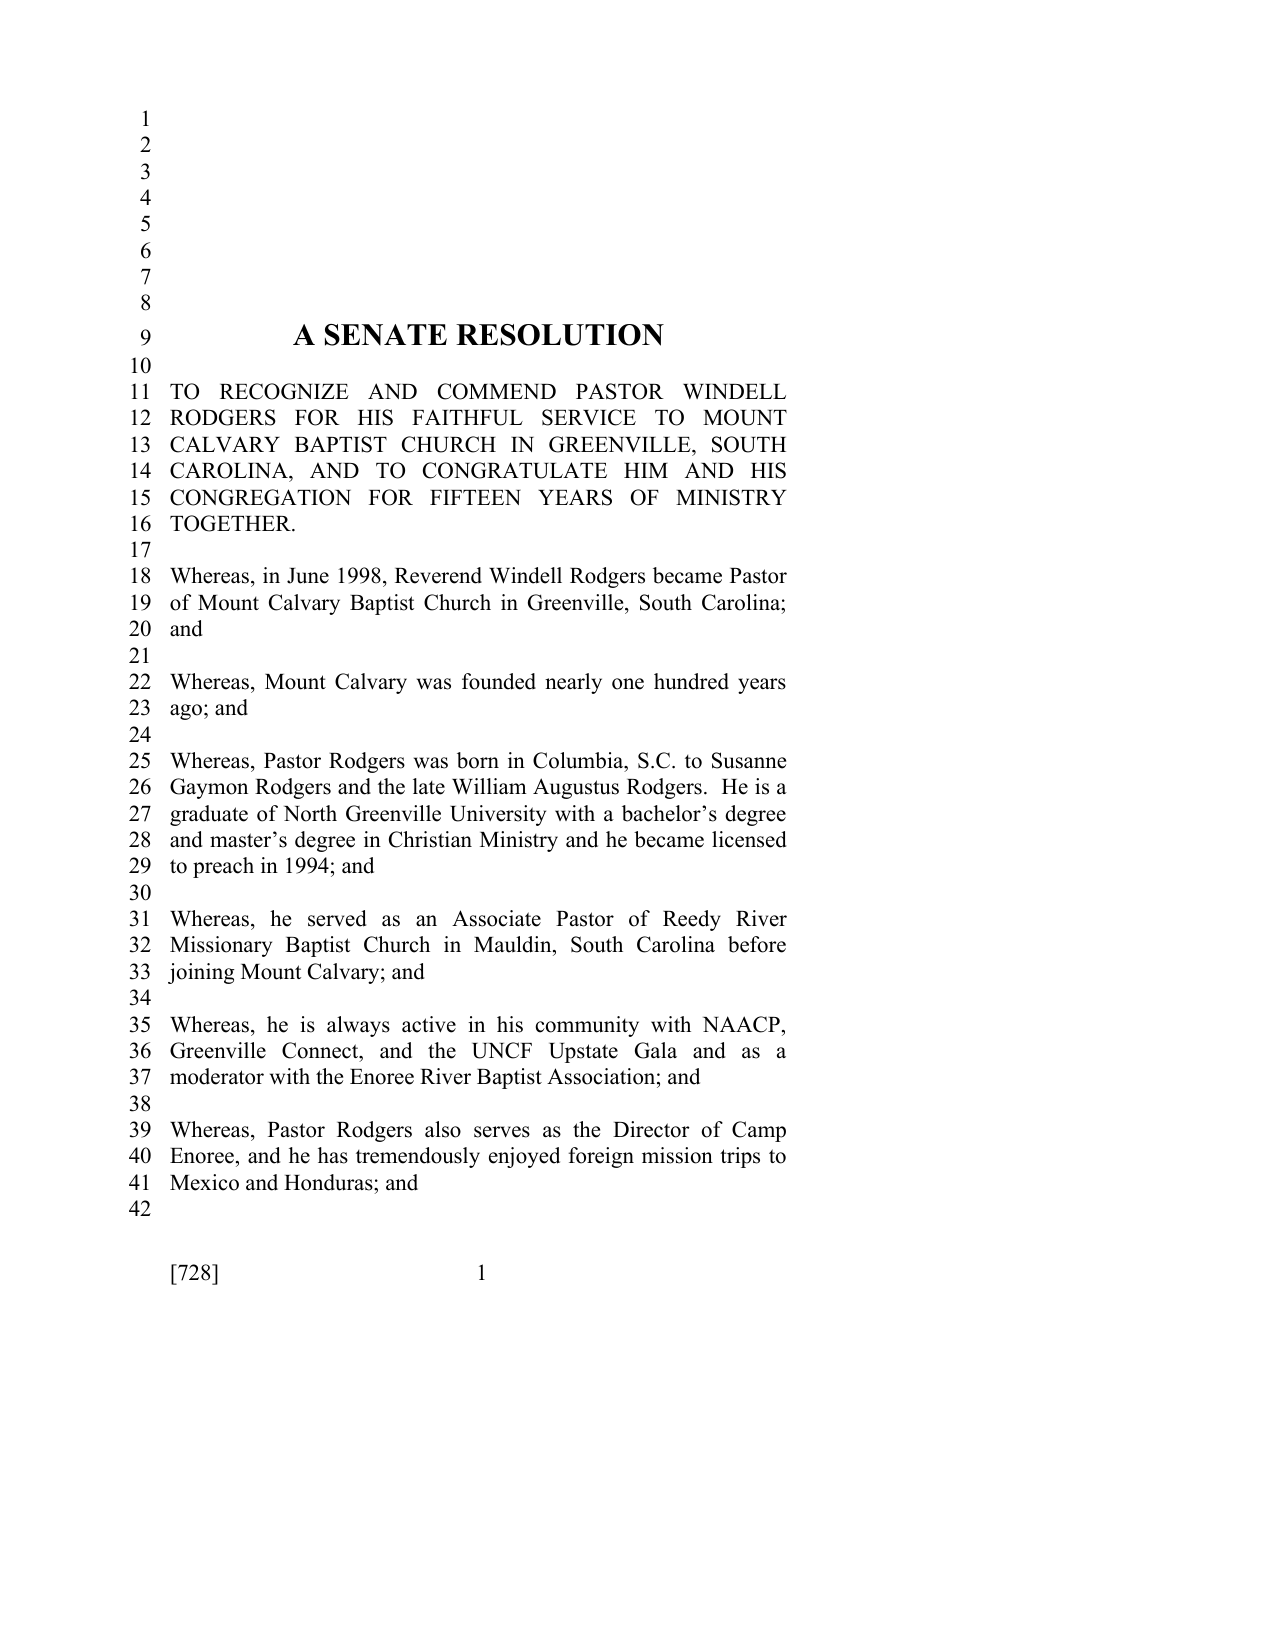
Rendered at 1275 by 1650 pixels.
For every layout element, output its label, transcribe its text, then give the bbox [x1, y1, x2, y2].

text Whereas, Mount Calvary was founded nearly one hundred years ago; and [169, 668, 787, 721]
text TO RECOGNIZE AND COMMEND PASTOR WINDELL RODGERS FOR HIS FAITHFUL SERVICE TO MOUNT CALVARY BAPTIST CHURCH IN GREENVILLE, SOUTH CAROLINA, AND TO CONGRATULATE HIM AND HIS CONGREGATION FOR FIFTEEN YEARS OF MINISTRY TOGETHER. [169, 378, 787, 536]
text Whereas, he is always active in his community with NAACP, Greenville Connect, and the UNCF Upstate Gala and as a moderator with the Enoree River Baptist Association; and [169, 1011, 787, 1090]
text Whereas, he served as an Associate Pastor of Reedy River Missionary Baptist Church in Mauldin, South Carolina before joining Mount Calvary; and [169, 905, 787, 984]
text Whereas, Pastor Rodgers was born in Columbia, S.C. to Susanne Gaymon Rodgers and the late William Augustus Rodgers. He is a graduate of North Greenville University with a bachelor’s degree and master’s degree in Christian Ministry and he became licensed to preach in 1994; and [169, 747, 787, 879]
text A SENATE RESOLUTION [169, 316, 787, 352]
text Whereas, Pastor Rodgers also serves as the Director of Camp Enoree, and he has tremendously enjoyed foreign mission trips to Mexico and Honduras; and [169, 1116, 787, 1195]
text Whereas, in June 1998, Reverend Windell Rodgers became Pastor of Mount Calvary Baptist Church in Greenville, South Carolina; and [169, 563, 787, 642]
